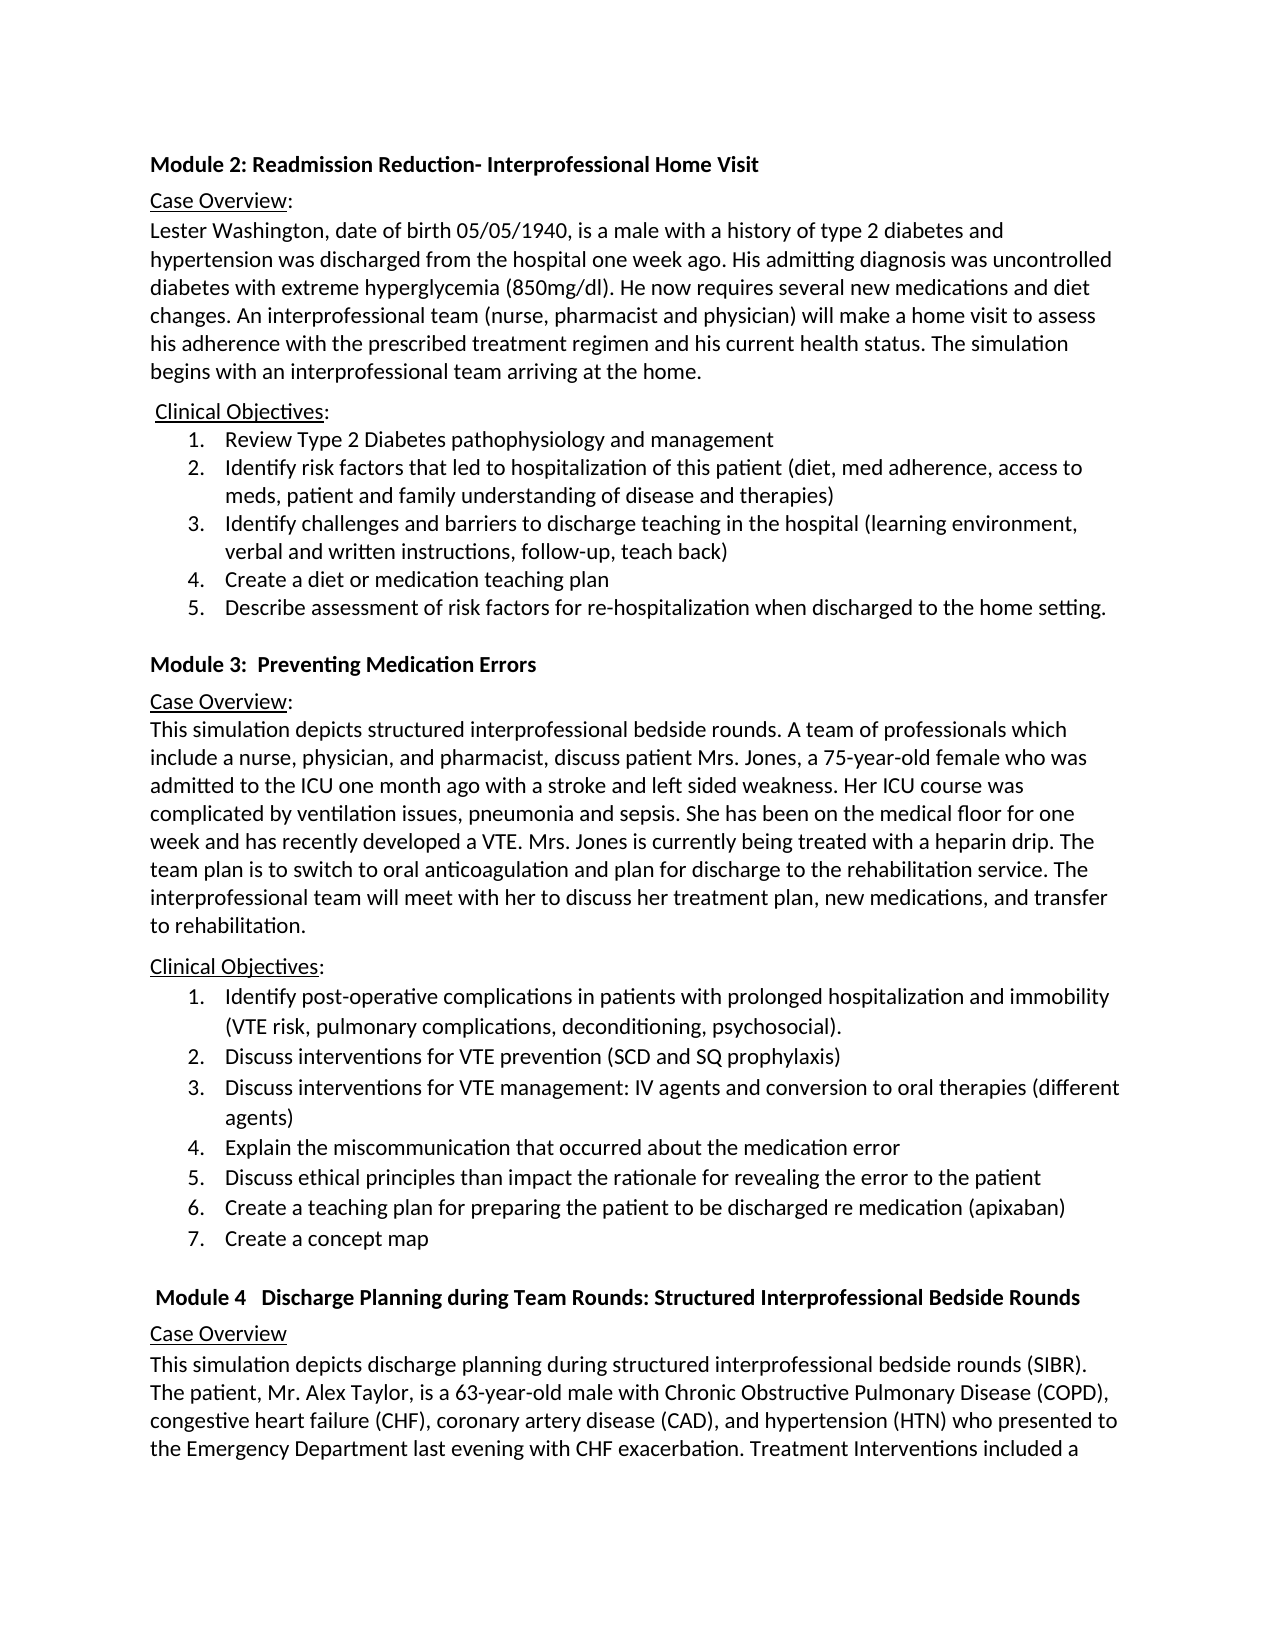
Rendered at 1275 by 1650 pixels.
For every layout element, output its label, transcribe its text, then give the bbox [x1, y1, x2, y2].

text Lester Washington, date of birth 05/05/1940, is a male with a history of type 2 diabetes and hypertension was discharged from the hospital one week ago. His admitting diagnosis was uncontrolled diabetes with extreme hyperglycemia (850mg/dl). He now requires several new medications and diet changes. An interprofessional team (nurse, pharmacist and physician) will make a home visit to assess his adherence with the prescribed treatment regimen and his current health status. The simulation begins with an interprofessional team arriving at the home. [150, 217, 1125, 385]
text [150, 1350, 1125, 1462]
text Clinical Objectives: [150, 397, 1125, 425]
list Discuss interventions for VTE management: IV agents and conversion to oral therapies (different agents) [187, 1073, 1125, 1131]
text Case Overview [150, 1319, 1125, 1347]
list Discuss interventions for VTE prevention (SCD and SQ prophylaxis) [187, 1042, 1125, 1070]
list Create a teaching plan for preparing the patient to be discharged re medication (apixaban) [187, 1193, 1125, 1221]
list Identify post-operative complications in patients with prolonged hospitalization and immobility (VTE risk, pulmonary complications, deconditioning, psychosocial). [187, 982, 1125, 1040]
text Module 3: Preventing Medication Errors [150, 651, 1125, 679]
text This simulation depicts structured interprofessional bedside rounds. A team of professionals which include a nurse, physician, and pharmacist, discuss patient Mrs. Jones, a 75-year-old female who was admitted to the ICU one month ago with a stroke and left sided weakness. Her ICU course was complicated by ventilation issues, pneumonia and sepsis. She has been on the medical floor for one week and has recently developed a VTE. Mrs. Jones is currently being treated with a heparin drip. The team plan is to switch to oral anticoagulation and plan for discharge to the rehabilitation service. The interprofessional team will meet with her to discuss her treatment plan, new medications, and transfer to rehabilitation. [150, 715, 1125, 939]
text Case Overview: [150, 687, 1125, 715]
list Identify challenges and barriers to discharge teaching in the hospital (learning environment, verbal and written instructions, follow-up, teach back) [187, 509, 1125, 565]
text Case Overview: [150, 186, 1125, 214]
text Clinical Objectives: [150, 952, 1125, 980]
text Module 4 Discharge Planning during Team Rounds: Structured Interprofessional Bedside Rounds [150, 1283, 1125, 1311]
list Explain the miscommunication that occurred about the medication error [187, 1133, 1125, 1161]
list Describe assessment of risk factors for re-hospitalization when discharged to the home setting. [187, 593, 1125, 621]
list Identify risk factors that led to hospitalization of this patient (diet, med adherence, access to meds, patient and family understanding of disease and therapies) [187, 453, 1125, 509]
text Module 2: Readmission Reduction- Interprofessional Home Visit [150, 150, 1125, 178]
list Create a concept map [187, 1224, 1125, 1252]
list Review Type 2 Diabetes pathophysiology and management [187, 425, 1125, 453]
list Discuss ethical principles than impact the rationale for revealing the error to the patient [187, 1163, 1125, 1191]
list Create a diet or medication teaching plan [187, 565, 1125, 593]
